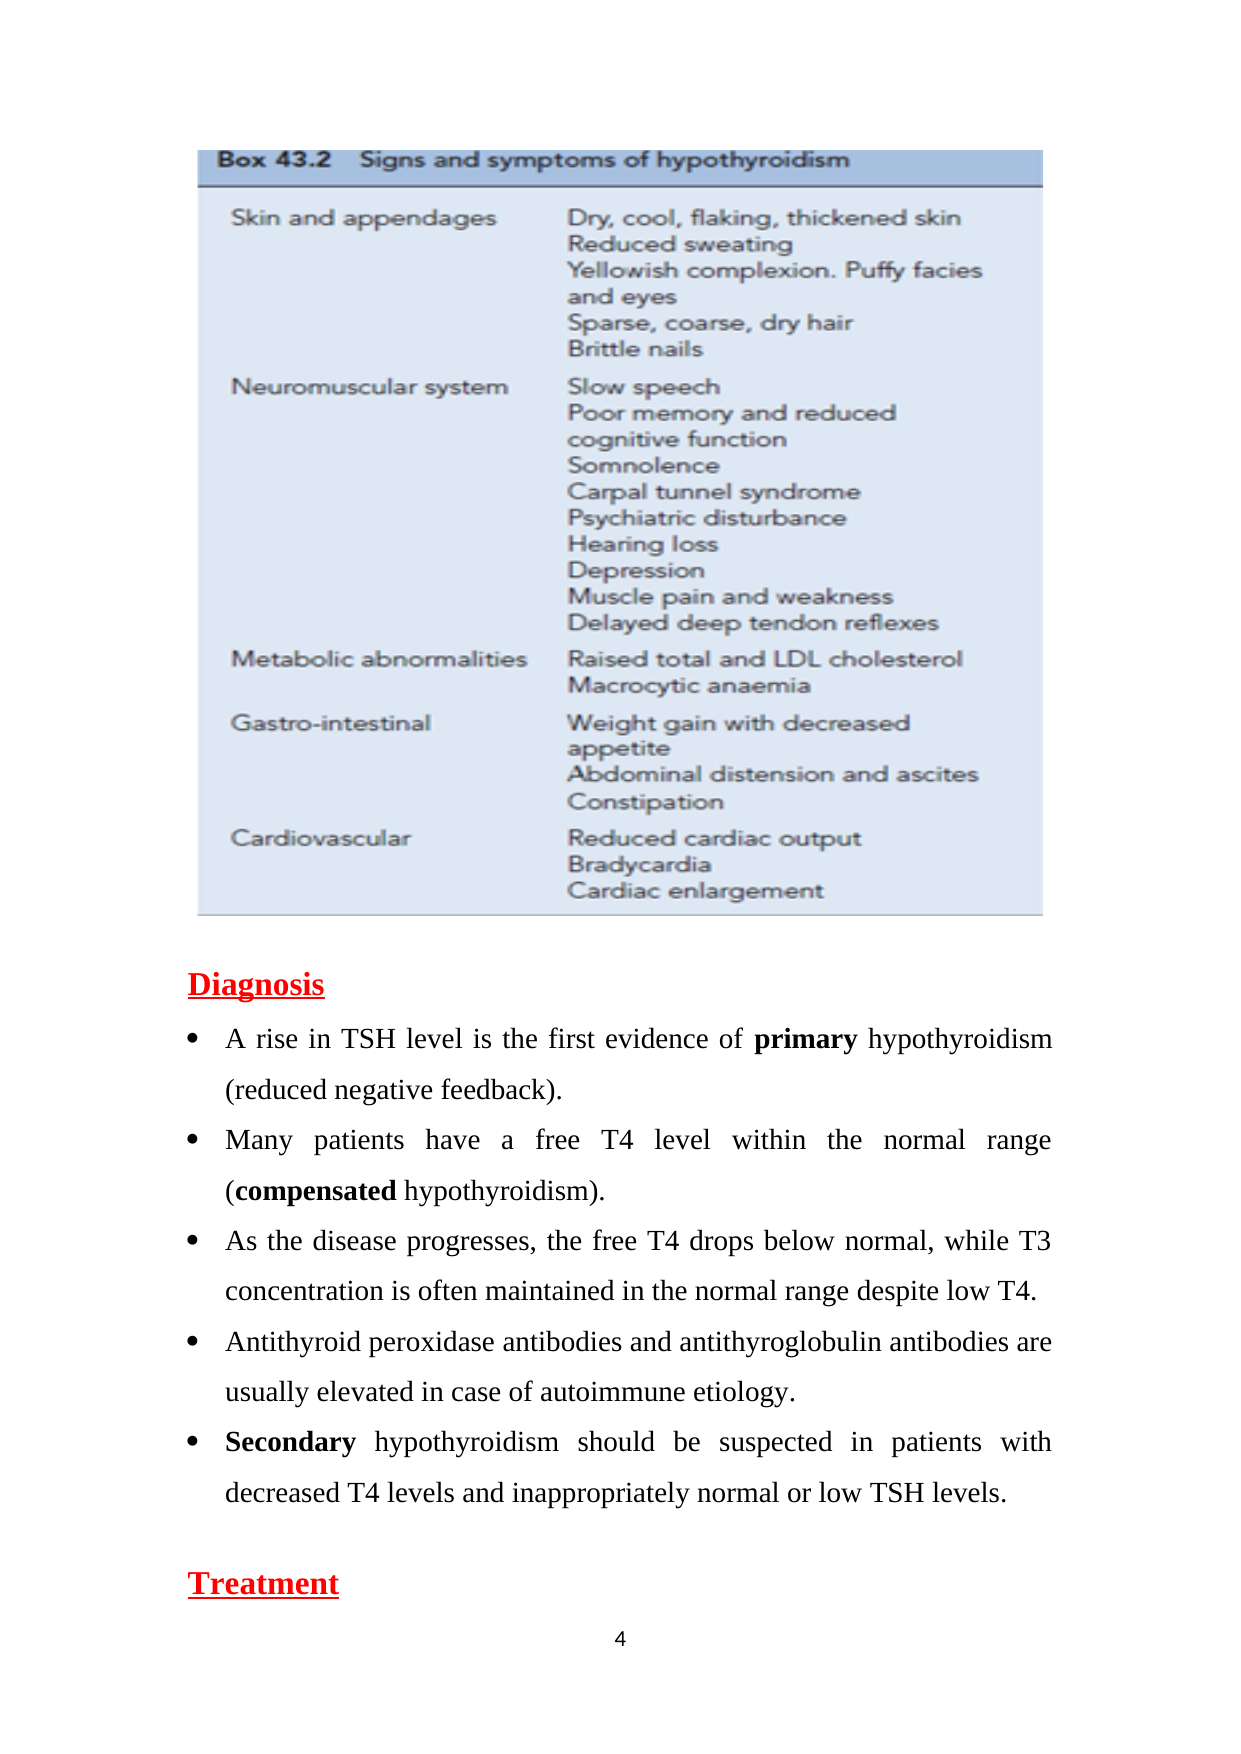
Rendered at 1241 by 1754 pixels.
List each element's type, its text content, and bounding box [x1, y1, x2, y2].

list Secondary hypothyroidism should be suspected in patients with decreased T4 levels and inappropriately normal or low TSH levels. [187, 1424, 1053, 1508]
list A rise in TSH level is the first evidence of primary hypothyroidism (reduced negative feedback). [187, 1021, 1053, 1105]
list As the disease progresses, the free T4 drops below normal, while T3 concentration is often maintained in the normal range despite low T4. [187, 1223, 1053, 1307]
list Antithyroid peroxidase antibodies and antithyroglobulin antibodies are usually elevated in case of autoimmune etiology. [187, 1324, 1053, 1408]
picture [197, 150, 1044, 916]
text Diagnosis [187, 964, 1053, 1002]
text Treatment [187, 1564, 1053, 1602]
list Many patients have a free T4 level within the normal range (compensated hypothyroidism). [187, 1122, 1053, 1206]
